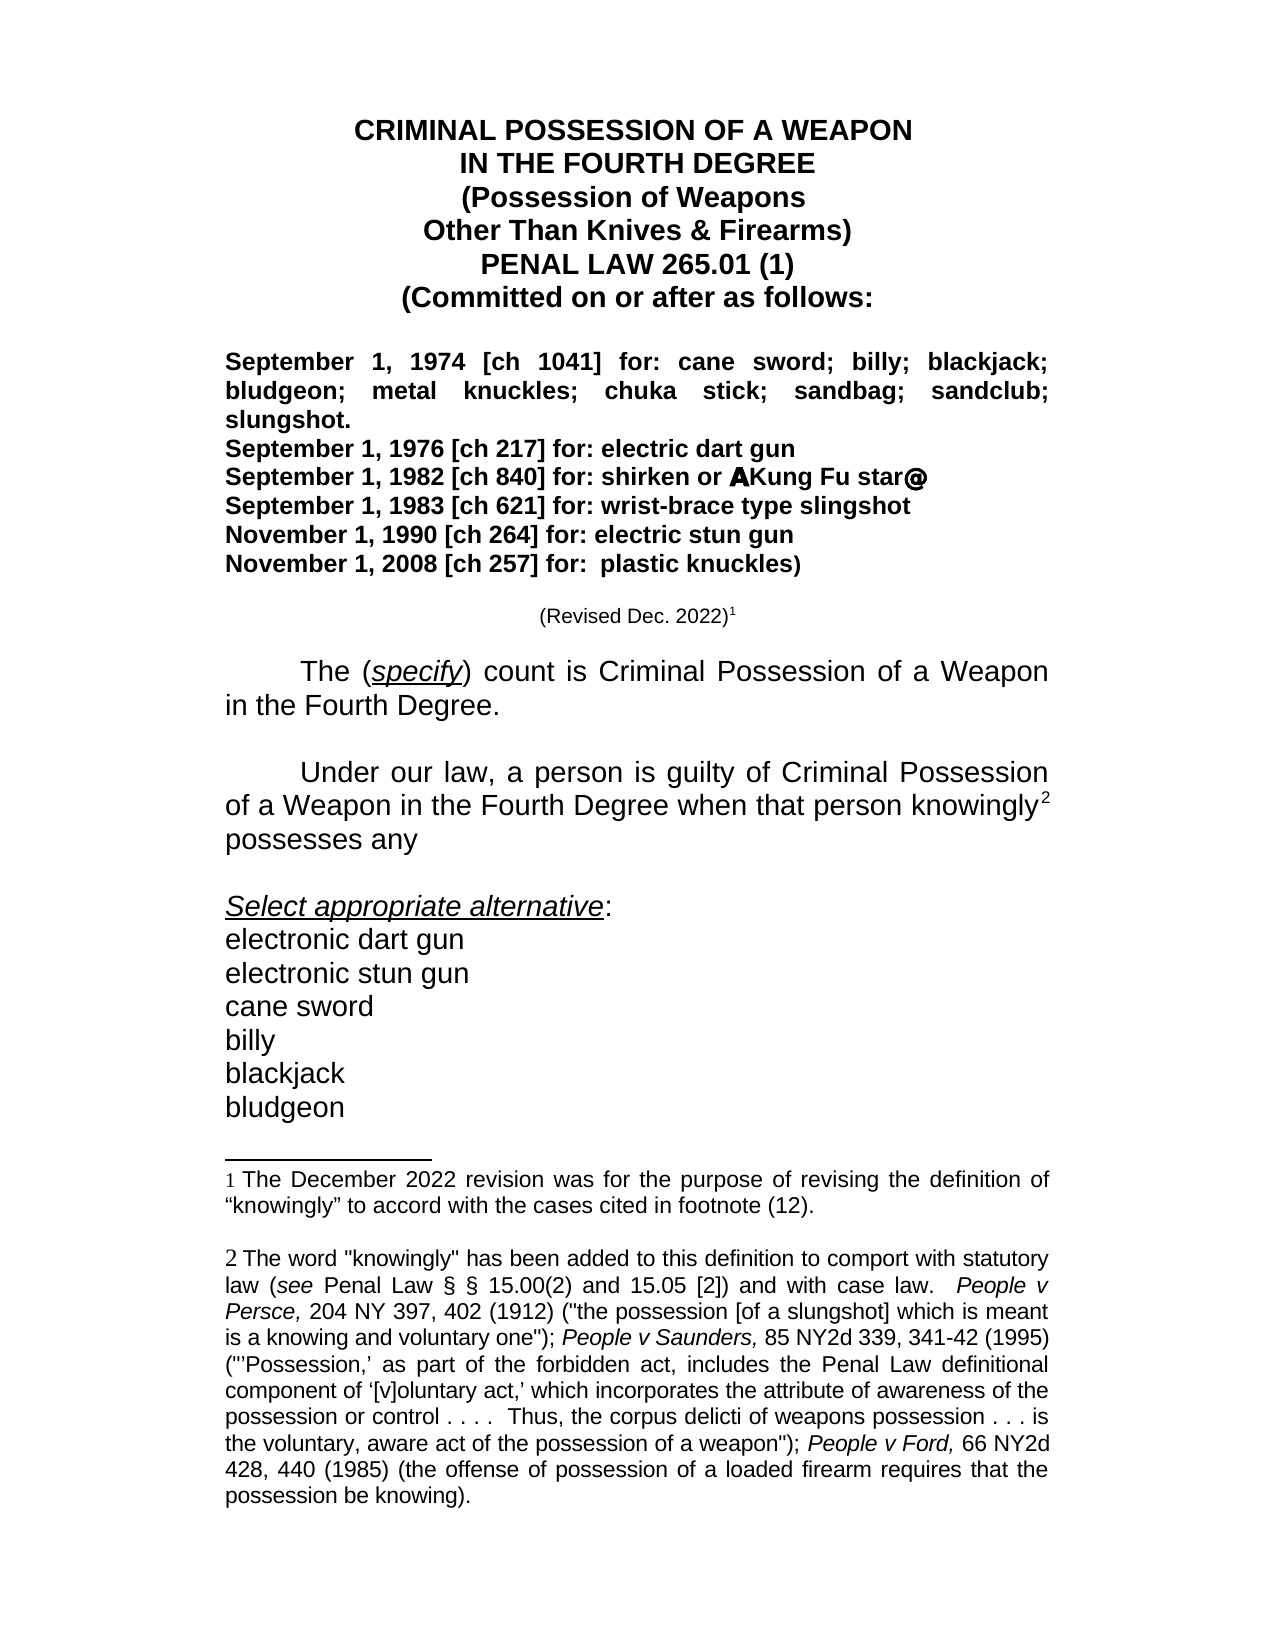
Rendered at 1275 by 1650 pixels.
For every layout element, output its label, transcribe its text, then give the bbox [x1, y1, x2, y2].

text Select appropriate alternative: [225, 889, 1050, 922]
text September 1, 1976 [ch 217] for: electric dart gun [225, 433, 1050, 462]
text IN THE FOURTH DEGREE [225, 146, 1050, 179]
text (Possession of Weapons [225, 179, 1050, 213]
text The (specify) count is Criminal Possession of a Weapon in the Fourth Degree. [225, 654, 1050, 721]
text Under our law, a person is guilty of Criminal Possession of a Weapon in the Fourth Degree when that person knowingly possesses any [225, 755, 1050, 855]
text (Committed on or after as follows: [225, 280, 1050, 314]
text September 1, 1983 [ch 621] for: wrist-brace type slingshot [225, 491, 1050, 520]
text billy [225, 1023, 1050, 1057]
text November 1, 1990 [ch 264] for: electric stun gun [225, 520, 1050, 549]
text November 1, 2008 [ch 257] for: plastic knuckles) [225, 549, 1050, 577]
text CRIMINAL POSSESSION OF A WEAPON [225, 112, 1050, 146]
text Other Than Knives & Firearms) [225, 213, 1050, 247]
text electronic stun gun [225, 956, 1050, 989]
text cane sword [225, 989, 1050, 1023]
text (Revised Dec. 2022) [225, 604, 1050, 628]
text PENAL LAW 265.01 (1) [225, 247, 1050, 280]
text September 1, 1982 [ch 840] for: shirken or Kung Fu star [225, 462, 1050, 491]
text September 1, 1974 [ch 1041] for: cane sword; billy; blackjack; bludgeon; metal knuckles; chuka stick; sandbag; sandclub; slungshot. [225, 347, 1050, 433]
text electronic dart gun [225, 922, 1050, 956]
text bludgeon [225, 1090, 1050, 1124]
text blackjack [225, 1057, 1050, 1090]
